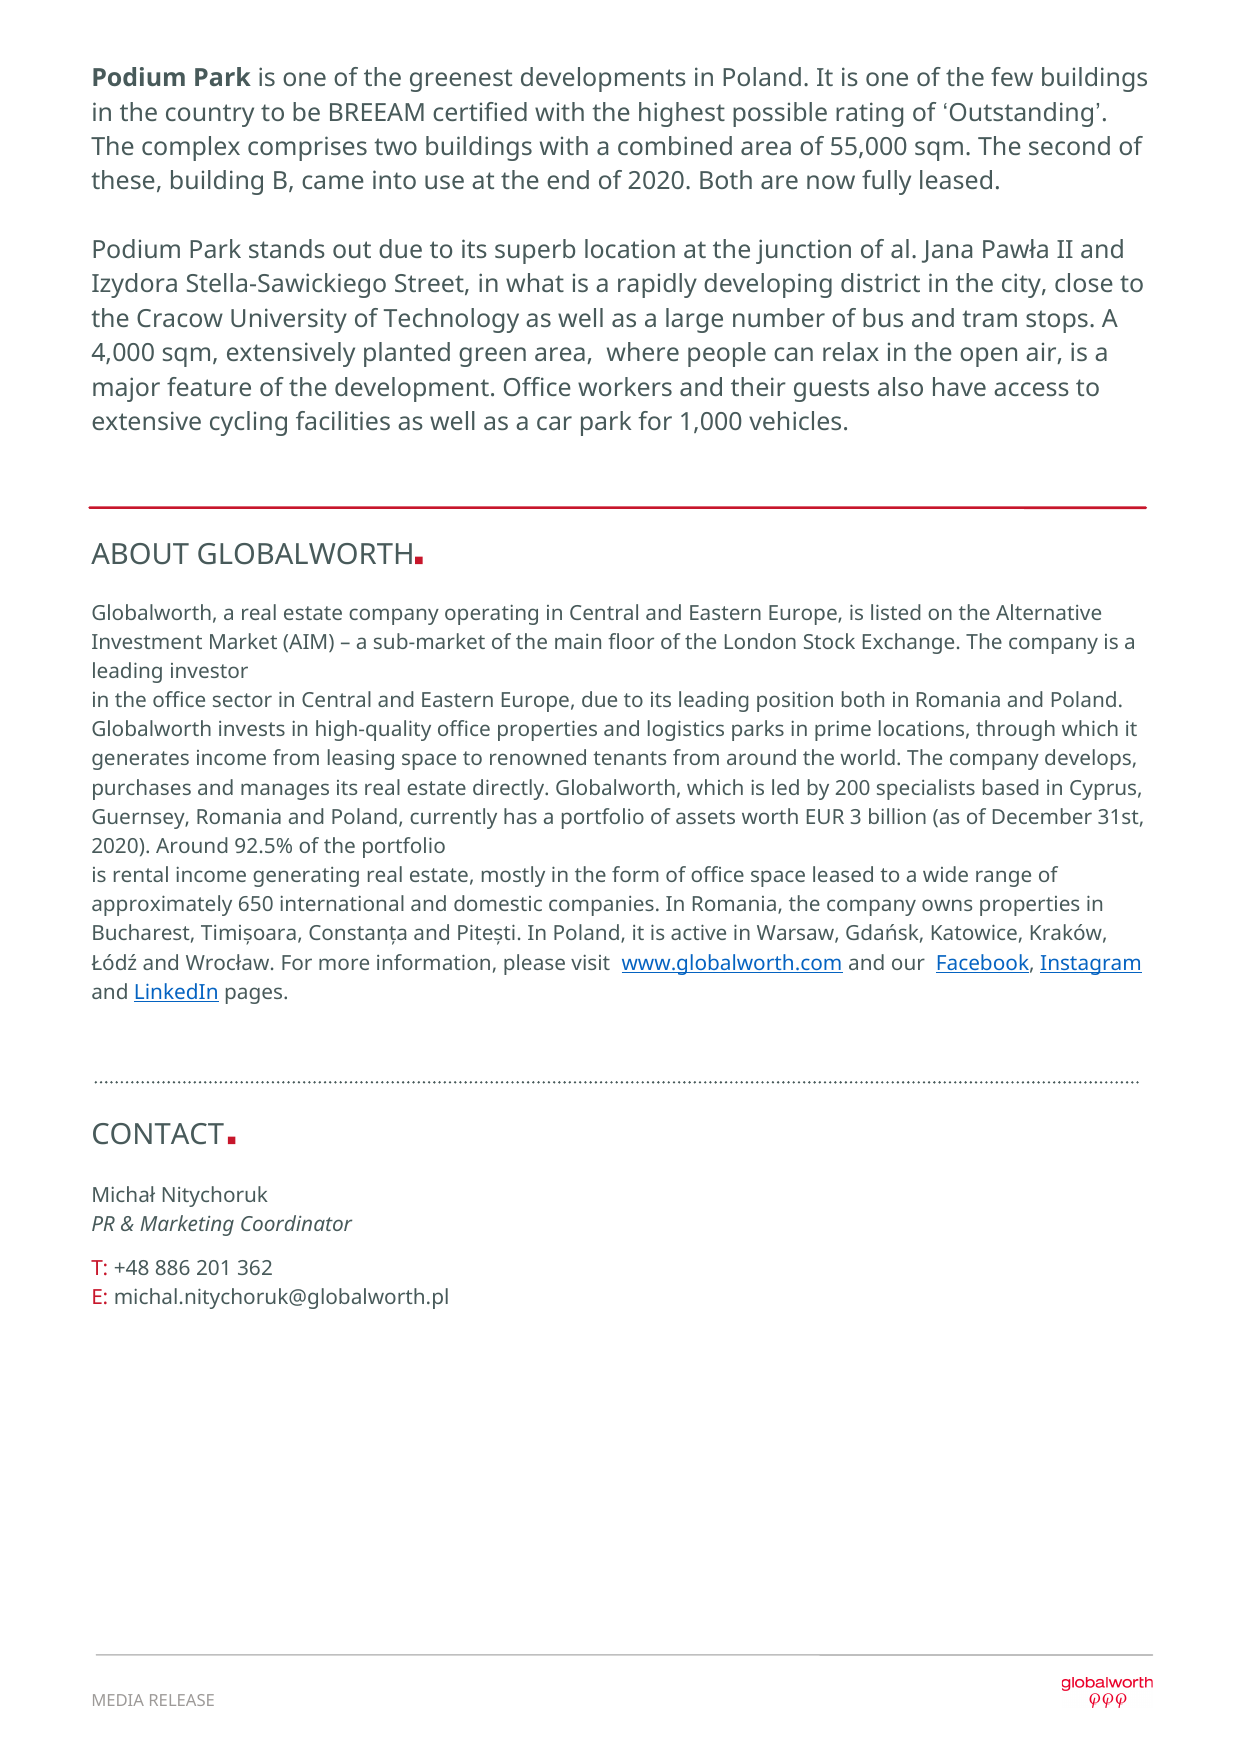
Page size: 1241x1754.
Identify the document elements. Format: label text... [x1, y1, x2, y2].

picture [1061, 1677, 1153, 1708]
text PR & Marketing Coordinator [91, 1208, 1215, 1237]
text CONTACT [91, 1121, 1215, 1150]
text Podium Park is one of the greenest developments in Poland. It is one of the few buildings in the country to be BREEAM certified with the highest possible rating of ʻOutstandingʼ. The complex comprises two buildings with a combined area of 55,000 sqm. The second of these, building B, came into use at the end of 2020. Both are now fully leased. [91, 59, 1152, 197]
text Podium Park stands out due to its superb location at the junction of al. Jana Pawła II and Izydora Stella-Sawickiego Street, in what is a rapidly developing district in the city, close to the Cracow University of Technology as well as a large number of bus and tram stops. A 4,000 sqm, extensively planted green area, where people can relax in the open air, is a major feature of the development. Office workers and their guests also have access to extensive cycling facilities as well as a car park for 1,000 vehicles. [91, 231, 1152, 437]
text T: +48 886 201 362 [91, 1252, 1215, 1281]
text Globalworth, a real estate company operating in Central and Eastern Europe, is listed on the Alternative Investment Market (AIM) – a sub-market of the main floor of the London Stock Exchange. The company is a leading investor in the office sector in Central and Eastern Europe, due to its leading position both in Romania and Poland. Globalworth invests in high-quality office properties and logistics parks in prime locations, through which it generates income from leasing space to renowned tenants from around the world. The company develops, purchases and manages its real estate directly. Globalworth, which is led by 200 specialists based in Cyprus, Guernsey, Romania and Poland, currently has a portfolio of assets worth EUR 3 billion (as of December 31st, 2020). Around 92.5% of the portfolio is rental income generating real estate, mostly in the form of office space leased to a wide range of approximately 650 international and domestic companies. In Romania, the company owns properties in Bucharest, Timișoara, Constanța and Pitești. In Poland, it is active in Warsaw, Gdańsk, Katowice, Kraków, Łódź and Wrocław. For more information, please visit www.globalworth.com and our Facebook, Instagram and LinkedIn pages. [91, 597, 1152, 1005]
text ABOUT GLOBALWORTH [91, 542, 1215, 569]
text E: michal.nitychoruk@globalworth.pl [91, 1281, 1215, 1310]
text Michał Nitychoruk [91, 1179, 1215, 1208]
